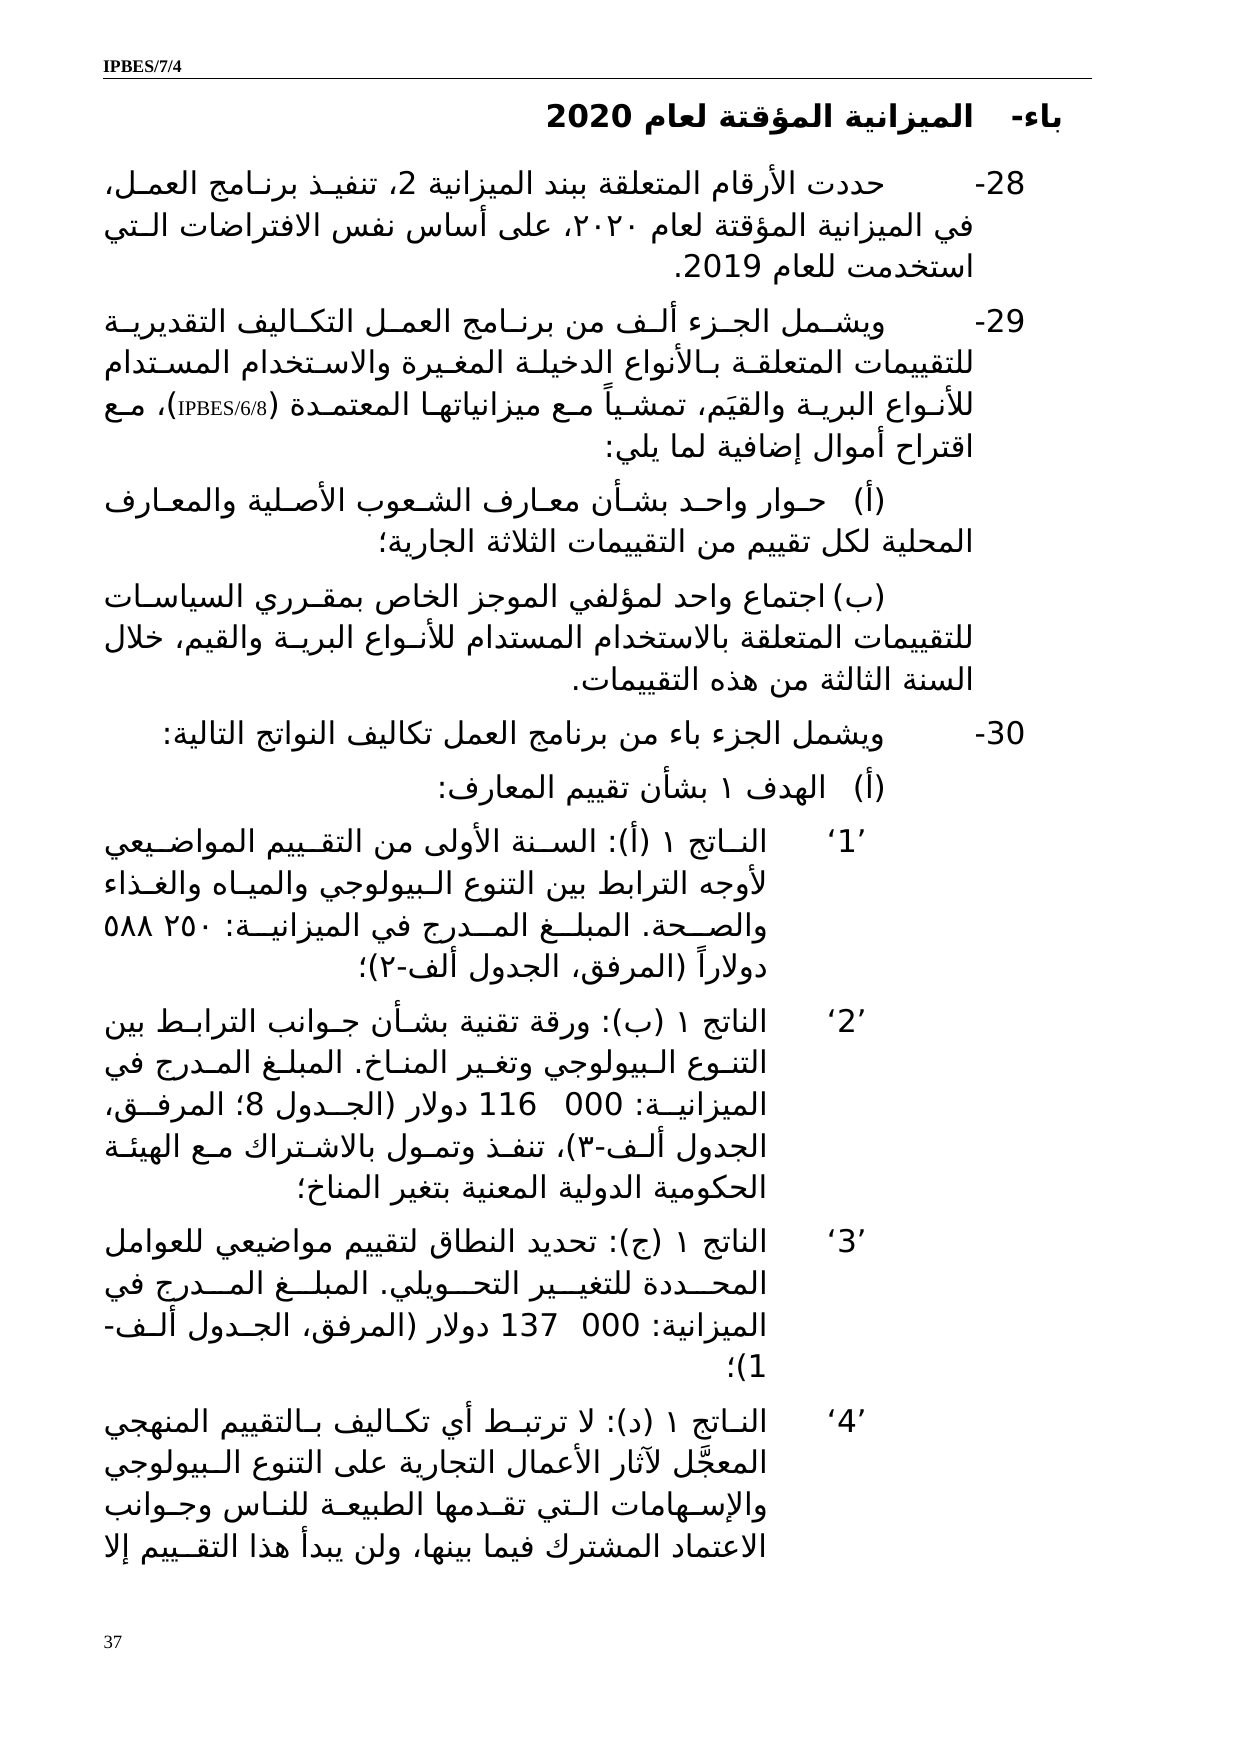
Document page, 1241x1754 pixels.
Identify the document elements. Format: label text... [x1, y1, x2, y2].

list ويشمل الجزء ألف من برنامج العمل التكاليف التقديرية للتقييمات المتعلقة بالأنواع الدخيلة المغيرة والاستخدام المستدام للأنواع البرية والقيَم، تمشياً مع ميزانياتها المعتمدة (IPBES/6/8)، مع اقتراح أموال إضافية لما يلي: [103, 299, 974, 465]
list ويشمل الجزء باء من برنامج العمل تكاليف النواتج التالية: [103, 711, 974, 753]
text (أ) الهدف ١ بشأن تقييم المعارف: [103, 765, 974, 807]
list الناتج ١ (ب): ورقة تقنية بشأن جوانب الترابط بين التنوع البيولوجي وتغير المناخ. المبلغ المدرج في الميزانية: 000 116 دولار (الجدول 8؛ المرفق، الجدول ألف-٣)، تنفذ وتمول بالاشتراك مع الهيئة الحكومية الدولية المعنية بتغير المناخ؛ [103, 999, 827, 1207]
list حددت الأرقام المتعلقة ببند الميزانية 2، تنفيذ برنامج العمل، في الميزانية المؤقتة لعام ٢٠٢٠، على أساس نفس الافتراضات التي استخدمت للعام 2019. [103, 161, 974, 286]
text باء- الميزانية المؤقتة لعام 2020 [103, 94, 1063, 136]
text (أ) حوار واحد بشأن معارف الشعوب الأصلية والمعارف المحلية لكل تقييم من التقييمات الثلاثة الجارية؛ [103, 478, 974, 561]
list الناتج ١ (أ): السنة الأولى من التقييم المواضيعي لأوجه الترابط بين التنوع البيولوجي والمياه والغذاء والصحة. المبلغ المدرج في الميزانية: ٢٥٠ ٥٨٨ دولاراً (المرفق، الجدول ألف-٢)؛ [103, 819, 827, 986]
list الناتج ١ (ج): تحديد النطاق لتقييم مواضيعي للعوامل المحددة للتغيير التحويلي. المبلغ المدرج في الميزانية: 000 137 دولار (المرفق، الجدول ألف-1)؛ [103, 1219, 827, 1386]
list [103, 1399, 827, 1565]
text (ب) اجتماع واحد لمؤلفي الموجز الخاص بمقرري السياسات للتقييمات المتعلقة بالاستخدام المستدام للأنواع البرية والقيم، خلال السنة الثالثة من هذه التقييمات. [103, 574, 974, 699]
